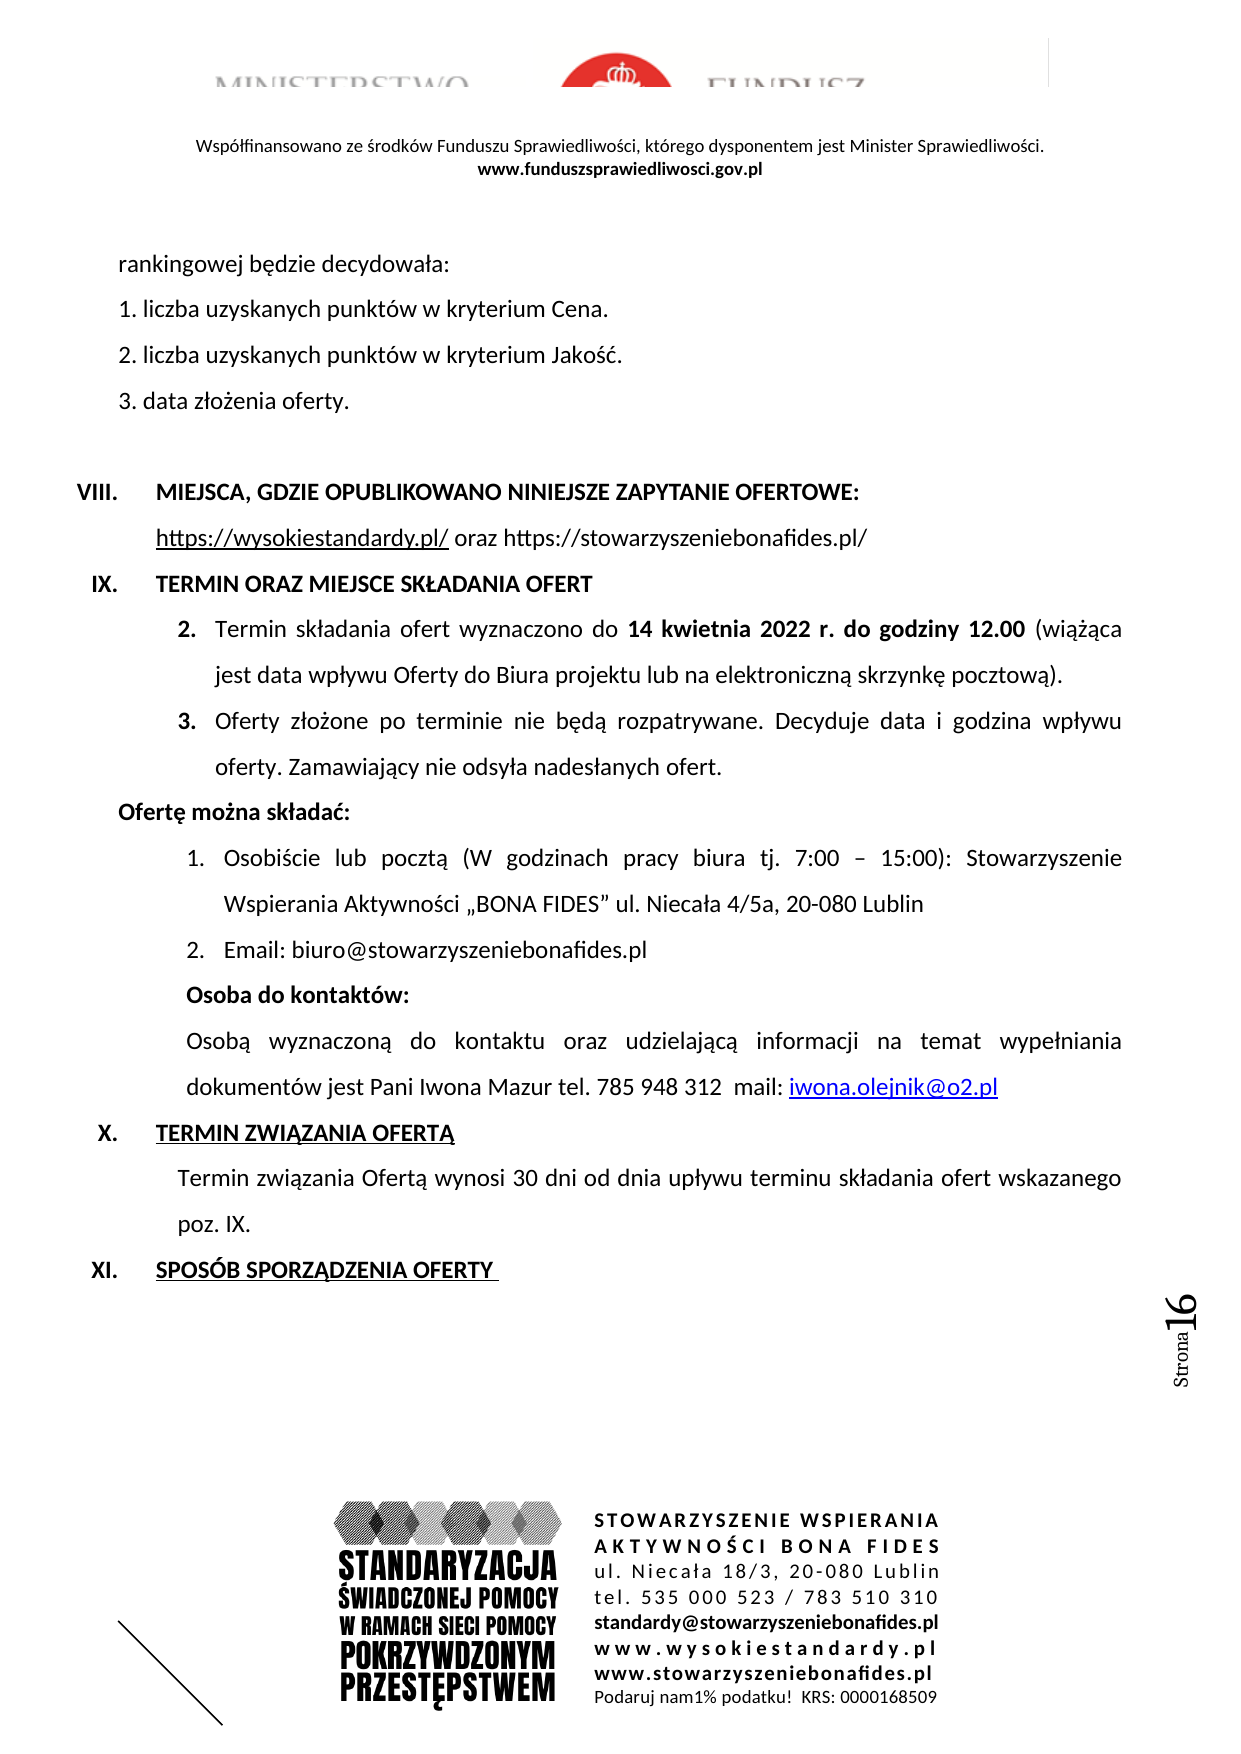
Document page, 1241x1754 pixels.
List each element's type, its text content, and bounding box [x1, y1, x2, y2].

text Termin związania Ofertą wynosi 30 dni od dnia upływu terminu składania ofert wskazanego poz. IX. [177, 1162, 1122, 1239]
list Osobą wyznaczoną do kontaktu oraz udzielającą informacji na temat wypełniania dokumentów jest Pani Iwona Mazur tel. 785 948 312 mail: iwona.olejnik@o2.pl [186, 1025, 1122, 1101]
text 3. data złożenia oferty. [118, 385, 1122, 416]
list TERMIN ZWIĄZANIA OFERTĄ [118, 1117, 1122, 1147]
text Ofertę można składać: [118, 797, 1122, 827]
text 2. liczba uzyskanych punktów w kryterium Jakość. [118, 339, 1122, 370]
text 1. liczba uzyskanych punktów w kryterium Cena. [118, 293, 1122, 324]
list SPOSÓB SPORZĄDZENIA OFERTY [118, 1254, 1122, 1284]
picture [303, 1466, 588, 1751]
list Osobiście lub pocztą (W godzinach pracy biura tj. 7:00 – 15:00): Stowarzyszenie Wspierania Aktywności „BONA FIDES” ul. Niecała 4/5a, 20-080 Lublin [186, 842, 1122, 918]
list MIEJSCA, GDZIE OPUBLIKOWANO NINIEJSZE ZAPYTANIE OFERTOWE: [118, 476, 1122, 507]
list Email: biuro@stowarzyszeniebonafides.pl [186, 934, 1122, 964]
text W przypadku, gdy więcej Ofert uzyska jednakową największą liczbę punktów o kolejności na liście rankingowej będzie decydowała: [118, 248, 1122, 278]
picture [176, 38, 1050, 87]
list TERMIN ORAZ MIEJSCE SKŁADANIA OFERT [118, 568, 1122, 598]
list Termin składania ofert wyznaczono do 14 kwietnia 2022 r. do godziny 12.00 (wiążąca jest data wpływu Oferty do Biura projektu lub na elektroniczną skrzynkę pocztową). [177, 614, 1122, 690]
text https://wysokiestandardy.pl/ oraz https://stowarzyszeniebonafides.pl/ [156, 522, 1122, 553]
list Osoba do kontaktów: [186, 979, 1122, 1010]
list Oferty złożone po terminie nie będą rozpatrywane. Decyduje data i godzina wpływu oferty. Zamawiający nie odsyła nadesłanych ofert. [177, 705, 1122, 781]
